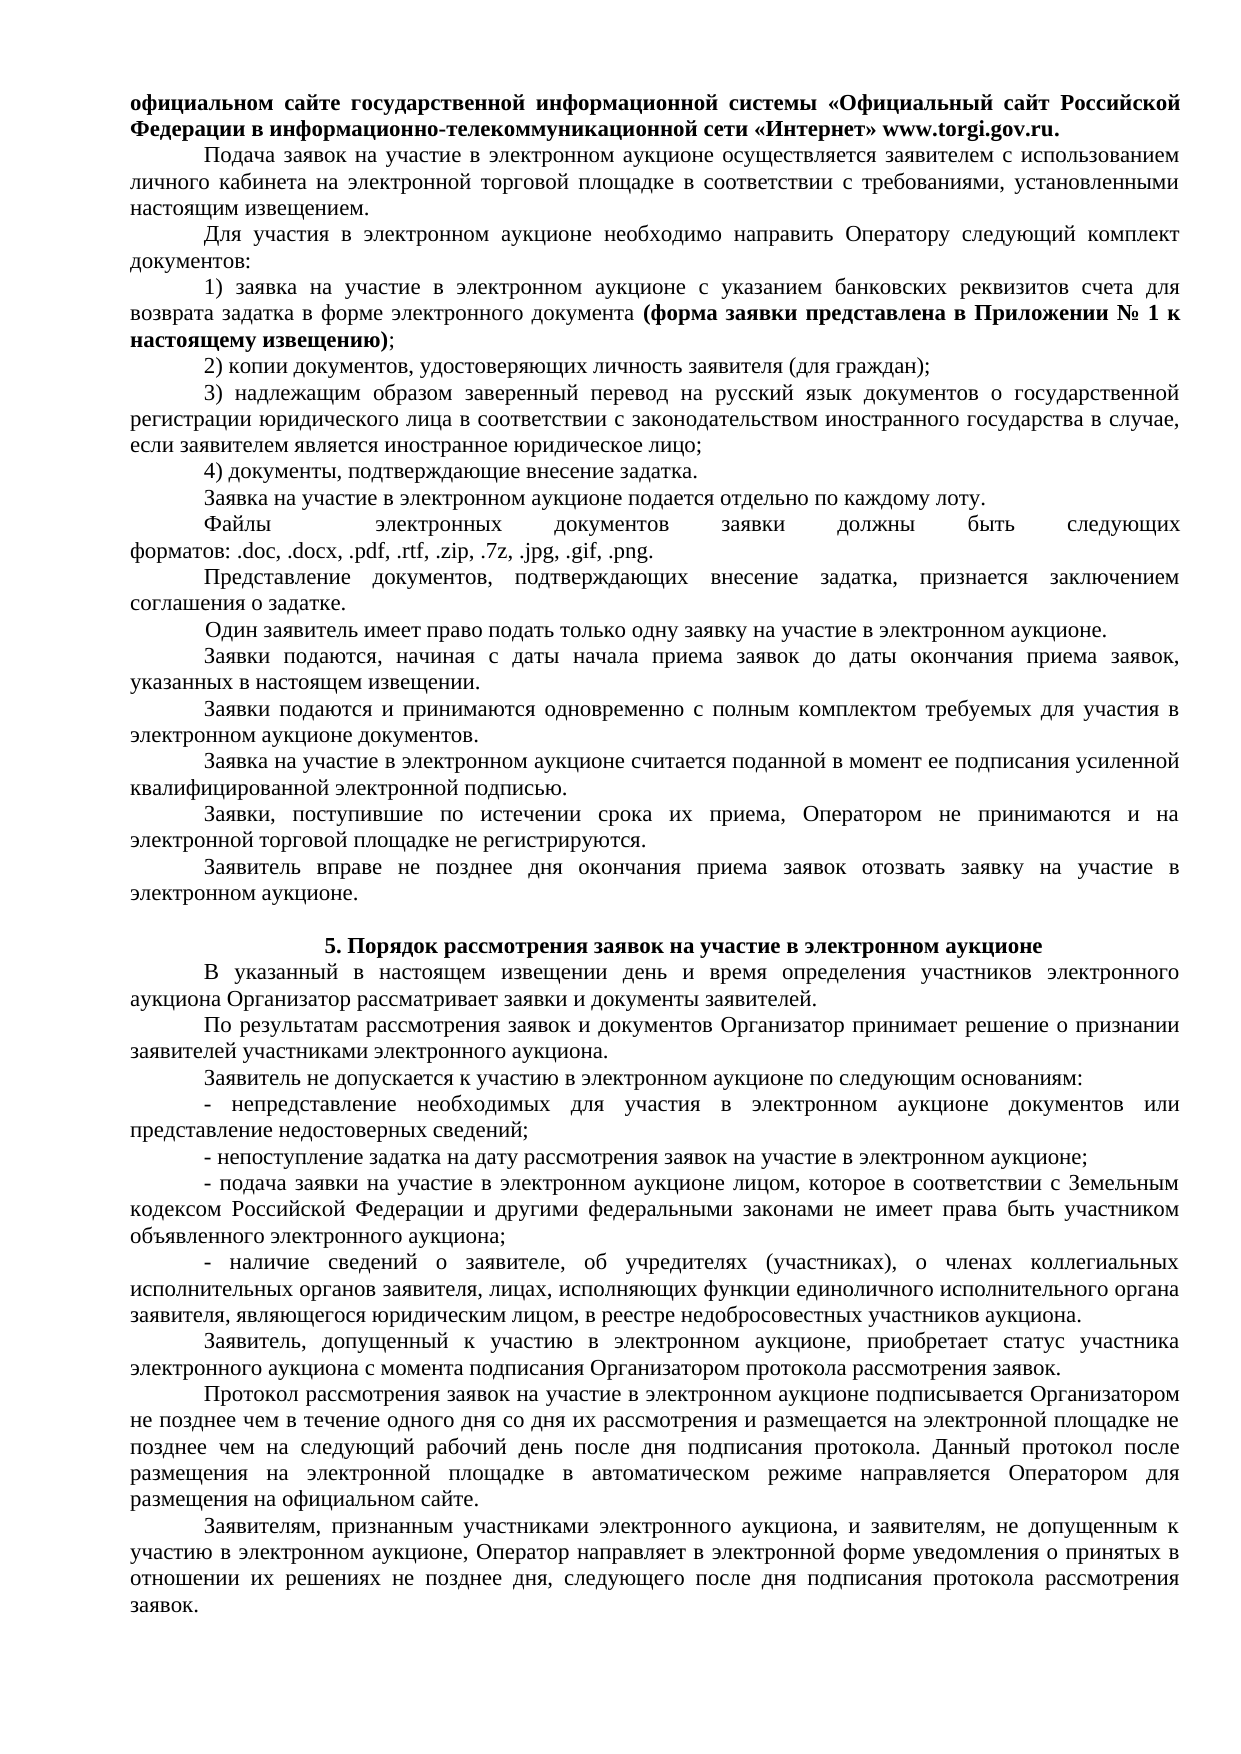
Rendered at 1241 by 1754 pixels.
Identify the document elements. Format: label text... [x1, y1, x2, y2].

text Подача заявок на участие в электронном аукционе осуществляется заявителем с использованием личного кабинета на электронной торговой площадке в соответствии с требованиями, установленными настоящим извещением. [130, 141, 1181, 220]
text Заявки, поступившие по истечении срока их приема, Оператором не принимаются и на электронной торговой площадке не регистрируются. [130, 800, 1181, 853]
text 1) заявка на участие в электронном аукционе с указанием банковских реквизитов счета для возврата задатка в форме электронного документа (форма заявки представлена в Приложении № 1 к настоящему извещению); [130, 273, 1181, 352]
text В указанный в настоящем извещении день и время определения участников электронного аукциона Организатор рассматривает заявки и документы заявителей. [130, 958, 1181, 1011]
text Заявка на участие в электронном аукционе подается отдельно по каждому лоту. [130, 484, 1181, 510]
text Заявитель, допущенный к участию в электронном аукционе, приобретает статус участника электронного аукциона с момента подписания Организатором протокола рассмотрения заявок. [130, 1327, 1181, 1380]
text - подача заявки на участие в электронном аукционе лицом, которое в соответствии с Земельным кодексом Российской Федерации и другими федеральными законами не имеет права быть участником объявленного электронного аукциона; [130, 1169, 1181, 1248]
text Файлы электронных документов заявки должны быть следующих форматов: .doc, .docx, .pdf, .rtf, .zip, .7z, .jpg, .gif, .png. [130, 510, 1181, 563]
text Заявитель не допускается к участию в электронном аукционе по следующим основаниям: [130, 1064, 1181, 1090]
text Заявки подаются и принимаются одновременно с полным комплектом требуемых для участия в электронном аукционе документов. [130, 695, 1181, 747]
text - непоступление задатка на дату рассмотрения заявок на участие в электронном аукционе; [130, 1143, 1181, 1169]
text 2) копии документов, удостоверяющих личность заявителя (для граждан); [130, 352, 1181, 378]
text Заявки подаются, начиная с даты начала приема заявок до даты окончания приема заявок, указанных в настоящем извещении. [130, 642, 1181, 695]
text 3) надлежащим образом заверенный перевод на русский язык документов о государственной регистрации юридического лица в соответствии с законодательством иностранного государства в случае, если заявителем является иностранное юридическое лицо; [130, 378, 1181, 458]
text Протокол рассмотрения заявок на участие в электронном аукционе подписывается Организатором не позднее чем в течение одного дня со дня их рассмотрения и размещается на электронной площадке не позднее чем на следующий рабочий день после дня подписания протокола. Данный протокол после размещения на электронной площадке в автоматическом режиме направляется Оператором для размещения на официальном сайте. [130, 1380, 1181, 1512]
text Заявителям, признанным участниками электронного аукциона, и заявителям, не допущенным к участию в электронном аукционе, Оператор направляет в электронной форме уведомления о принятых в отношении их решениях не позднее дня, следующего после дня подписания протокола рассмотрения заявок. [130, 1512, 1181, 1617]
list Один заявитель имеет право подать только одну заявку на участие в электронном аукционе. [205, 616, 1181, 642]
text 5. Порядок рассмотрения заявок на участие в электронном аукционе [130, 932, 1181, 958]
text Представление документов, подтверждающих внесение задатка, признается заключением соглашения о задатке. [130, 563, 1181, 616]
text - наличие сведений о заявителе, об учредителях (участниках), о членах коллегиальных исполнительных органов заявителя, лицах, исполняющих функции единоличного исполнительного органа заявителя, являющегося юридическим лицом, в реестре недобросовестных участников аукциона. [130, 1248, 1181, 1327]
text Заявитель вправе не позднее дня окончания приема заявок отозвать заявку на участие в электронном аукционе. [130, 853, 1181, 906]
text Заявка на участие в электронном аукционе считается поданной в момент ее подписания усиленной квалифицированной электронной подписью. [130, 747, 1181, 800]
text Для участия в электронном аукционе необходимо направить Оператору следующий комплект документов: [130, 220, 1181, 273]
text - непредставление необходимых для участия в электронном аукционе документов или представление недостоверных сведений; [130, 1090, 1181, 1143]
text По результатам рассмотрения заявок и документов Организатор принимает решение о признании заявителей участниками электронного аукциона. [130, 1011, 1181, 1064]
text 4) документы, подтверждающие внесение задатка. [130, 458, 1181, 484]
